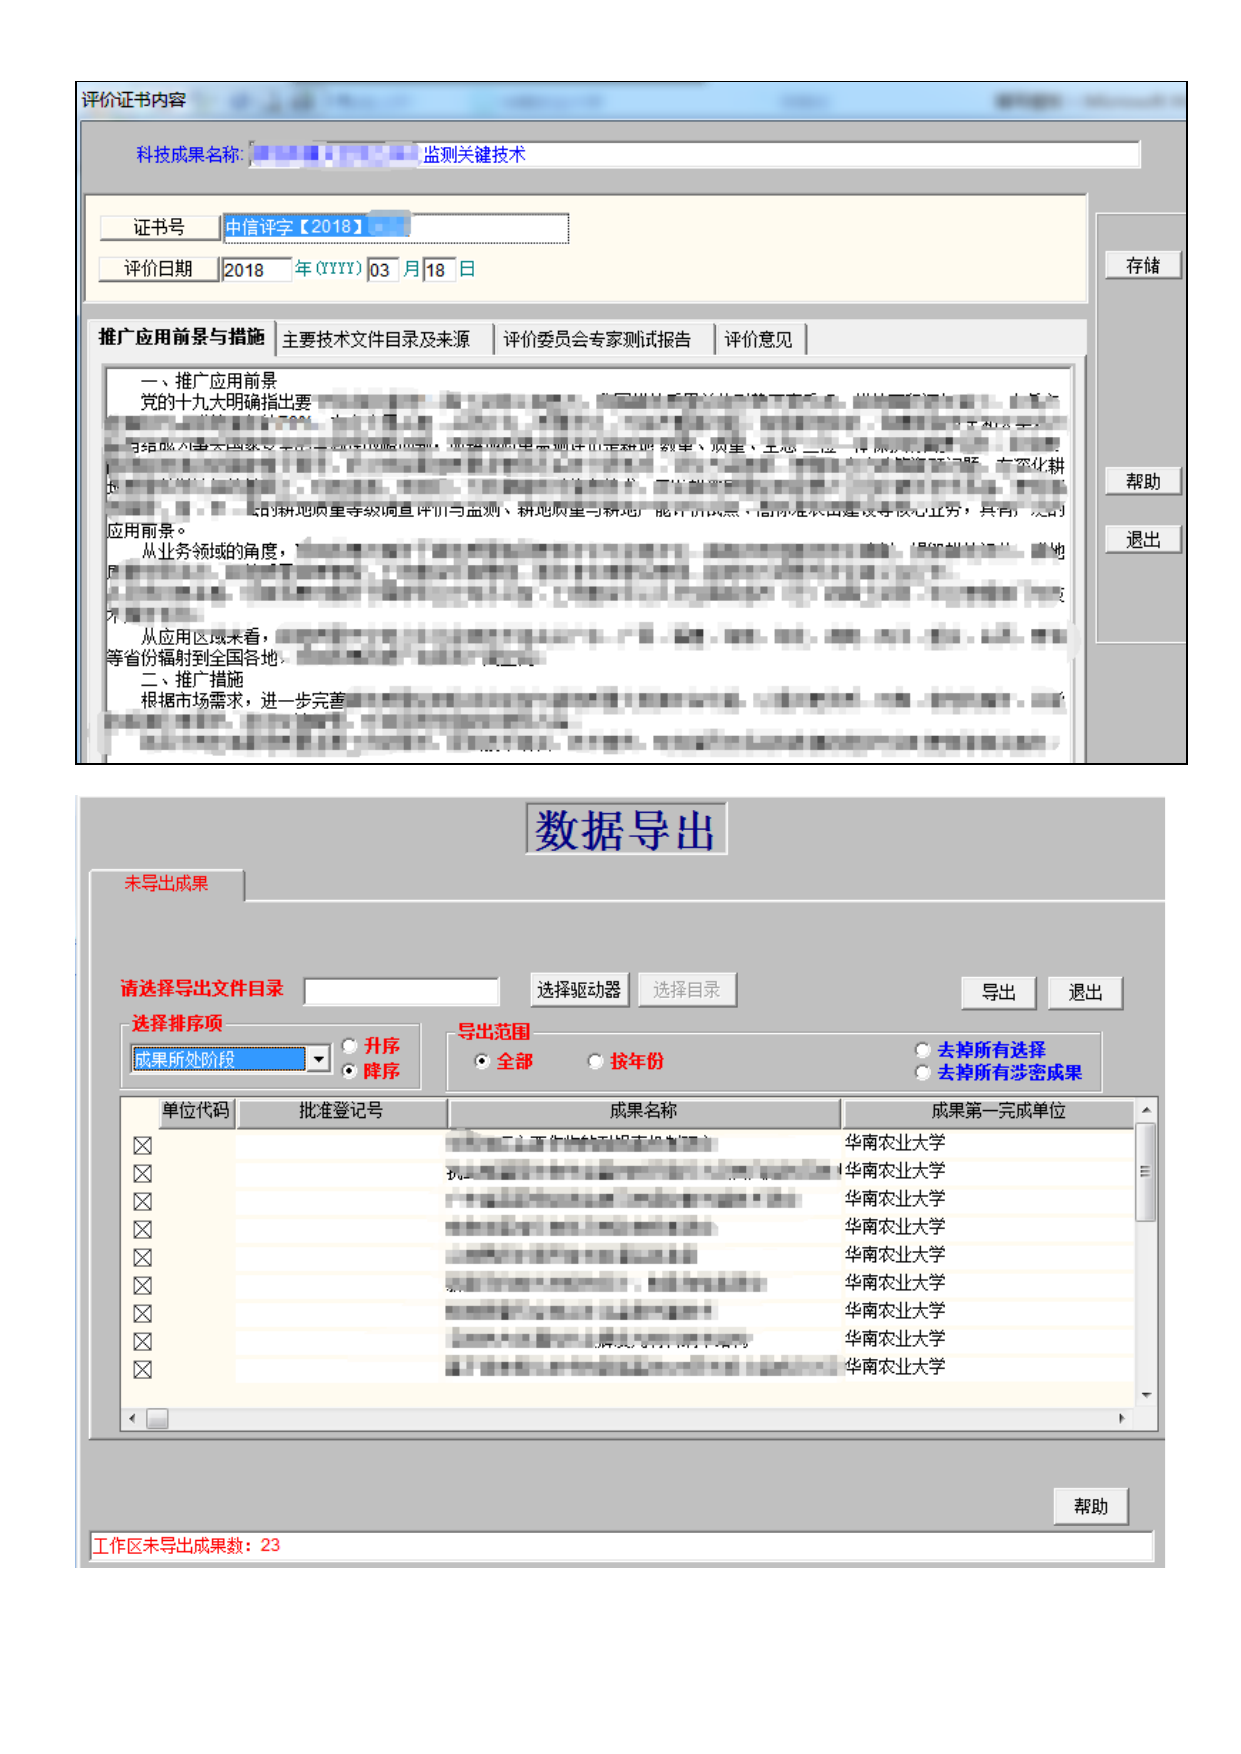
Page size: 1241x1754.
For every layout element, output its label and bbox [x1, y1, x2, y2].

picture [75, 795, 1166, 1568]
picture [77, 82, 1186, 763]
